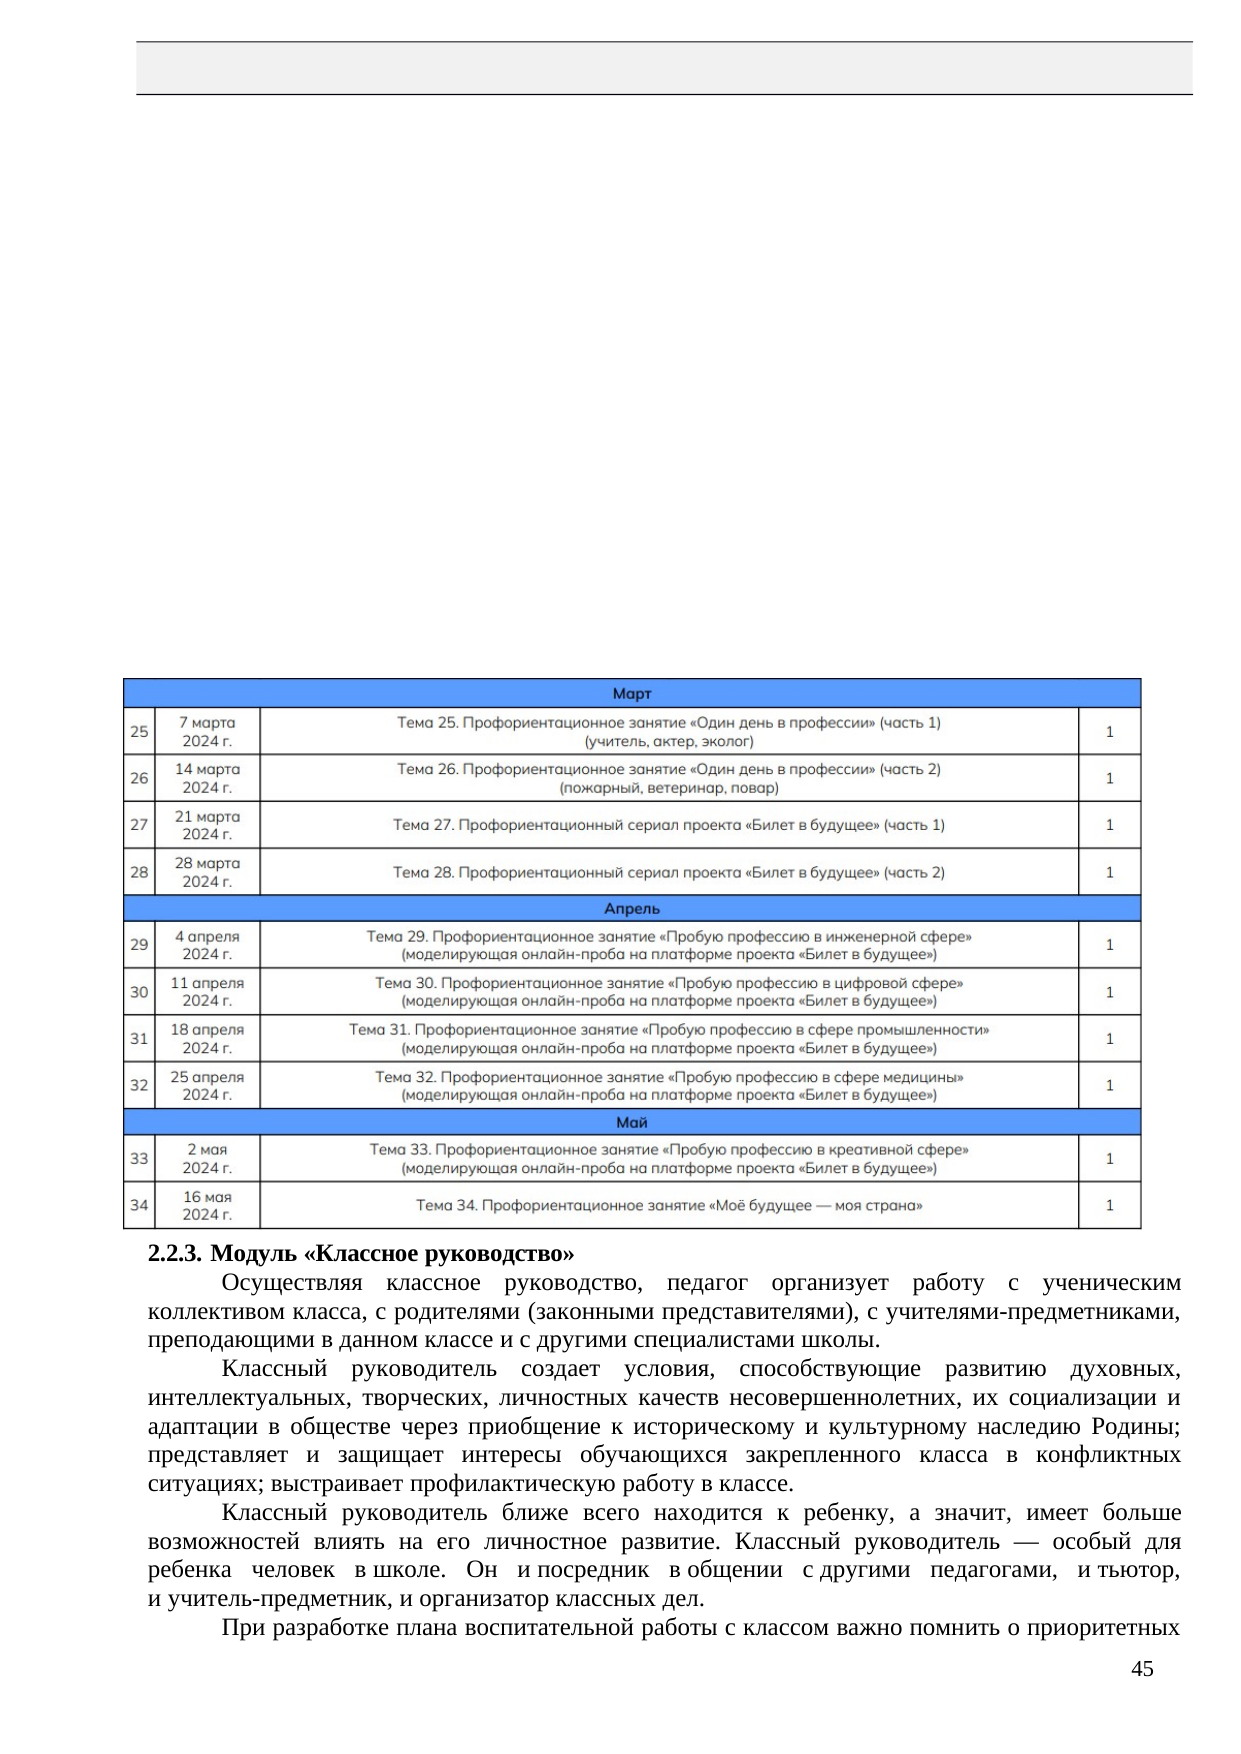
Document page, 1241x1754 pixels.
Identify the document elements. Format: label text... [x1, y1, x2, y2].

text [148, 1612, 1181, 1641]
text Классный руководитель ближе всего находится к ребенку, а значит, имеет больше возможностей влиять на его личностное развитие. Классный руководитель — особый для ребенка человек в школе. Он и посредник в общении с другими педагогами, и тьютор, и учитель-предметник, и организатор классных дел. [148, 1497, 1182, 1612]
text Осуществляя классное руководство, педагог организует работу с ученическим коллективом класса, с родителями (законными представителями), с учителями-предметниками, преподающими в данном классе и с другими специалистами школы. [148, 1267, 1182, 1353]
picture [122, 678, 1142, 1230]
text Классный руководитель создает условия, способствующие развитию духовных, интеллектуальных, творческих, личностных качеств несовершеннолетних, их социализации и адаптации в обществе через приобщение к историческому и культурному наследию Родины; представляет и защищает интересы обучающихся закрепленного класса в конфликтных ситуациях; выстраивает профилактическую работу в классе. [148, 1353, 1182, 1497]
